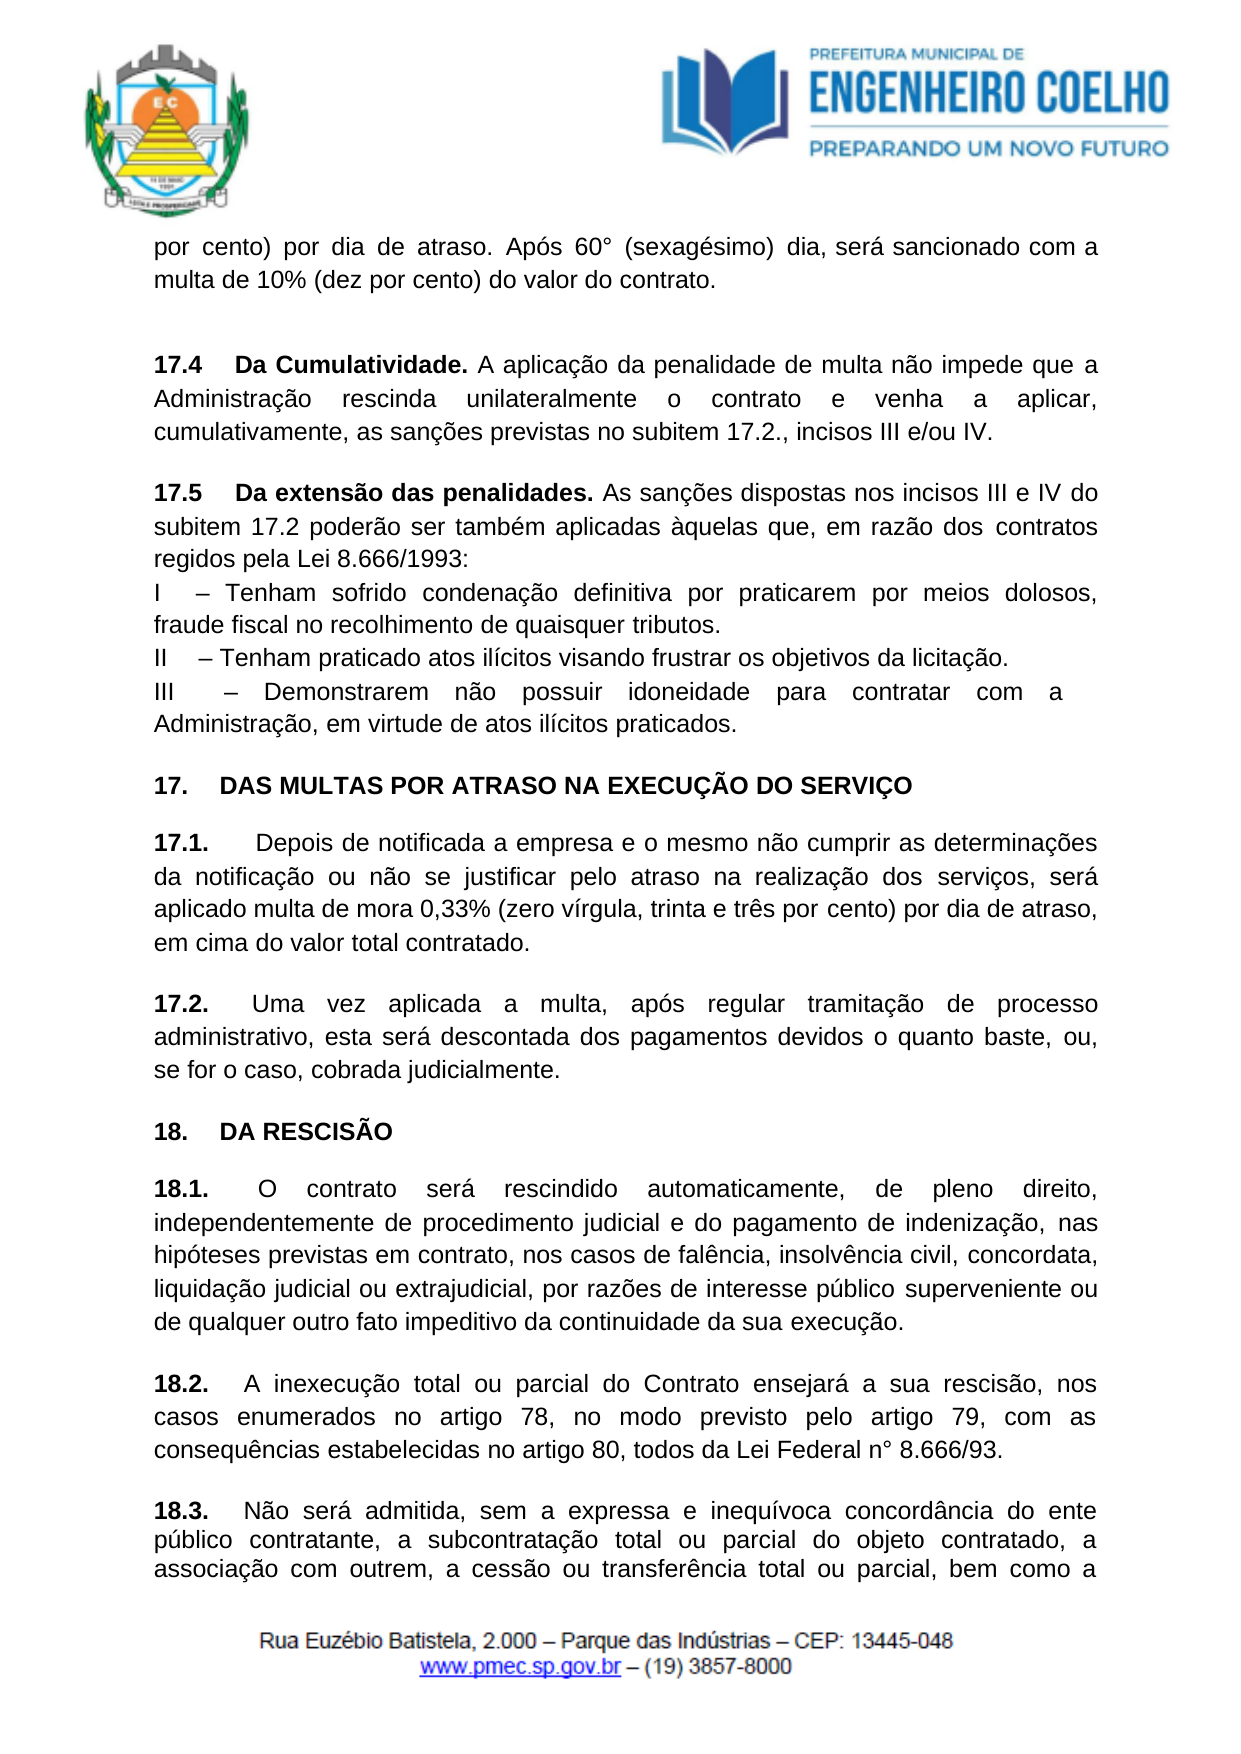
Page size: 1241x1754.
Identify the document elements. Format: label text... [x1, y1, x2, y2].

list A inexecução total ou parcial do Contrato ensejará a sua rescisão, nos casos enumerados no artigo 78, no modo previsto pelo artigo 79, com as consequências estabelecidas no artigo 80, todos da Lei Federal n° 8.666/93. [153, 1368, 1098, 1463]
list Uma vez aplicada a multa, após regular tramitação de processo administrativo, esta será descontada dos pagamentos devidos o quanto baste, ou, se for o caso, cobrada judicialmente. [153, 989, 1098, 1084]
subtitle DA RESCISÃO [153, 1117, 1098, 1146]
list Da Cumulatividade. A aplicação da penalidade de multa não impede que a Administração rescinda unilateralmente o contrato e venha a aplicar, cumulativamente, as sanções previstas no subitem 17.2., incisos III e/ou IV. [153, 351, 1098, 445]
picture [50, 24, 1195, 233]
list – Tenham sofrido condenação definitiva por praticarem por meios dolosos, fraude fiscal no recolhimento de quaisquer tributos. [153, 577, 1098, 639]
list Da extensão das penalidades. As sanções dispostas nos incisos III e IV do subitem 17.2 poderão ser também aplicadas àquelas que, em razão dos contratos regidos pela Lei 8.666/1993: [153, 478, 1098, 573]
subtitle DAS MULTAS POR ATRASO NA EXECUÇÃO DO SERVIÇO [153, 771, 1098, 799]
list – Demonstrarem não possuir idoneidade para contratar com a Administração, em virtude de atos ilícitos praticados. [153, 676, 1098, 738]
list Depois de notificada a empresa e o mesmo não cumprir as determinações da notificação ou não se justificar pelo atraso na realização dos serviços, será aplicado multa de mora 0,33% (zero vírgula, trinta e três por cento) por dia de atraso, em cima do valor total contratado. [153, 828, 1098, 956]
list – Tenham praticado atos ilícitos visando frustrar os objetivos da licitação. [153, 643, 1098, 672]
picture [227, 1602, 988, 1698]
list O contrato será rescindido automaticamente, de pleno direito, independentemente de procedimento judicial e do pagamento de indenização, nas hipóteses previstas em contrato, nos casos de falência, insolvência civil, concordata, liquidação judicial ou extrajudicial, por razões de interesse público superveniente ou de qualquer outro fato impeditivo da continuidade da sua execução. [153, 1174, 1098, 1335]
